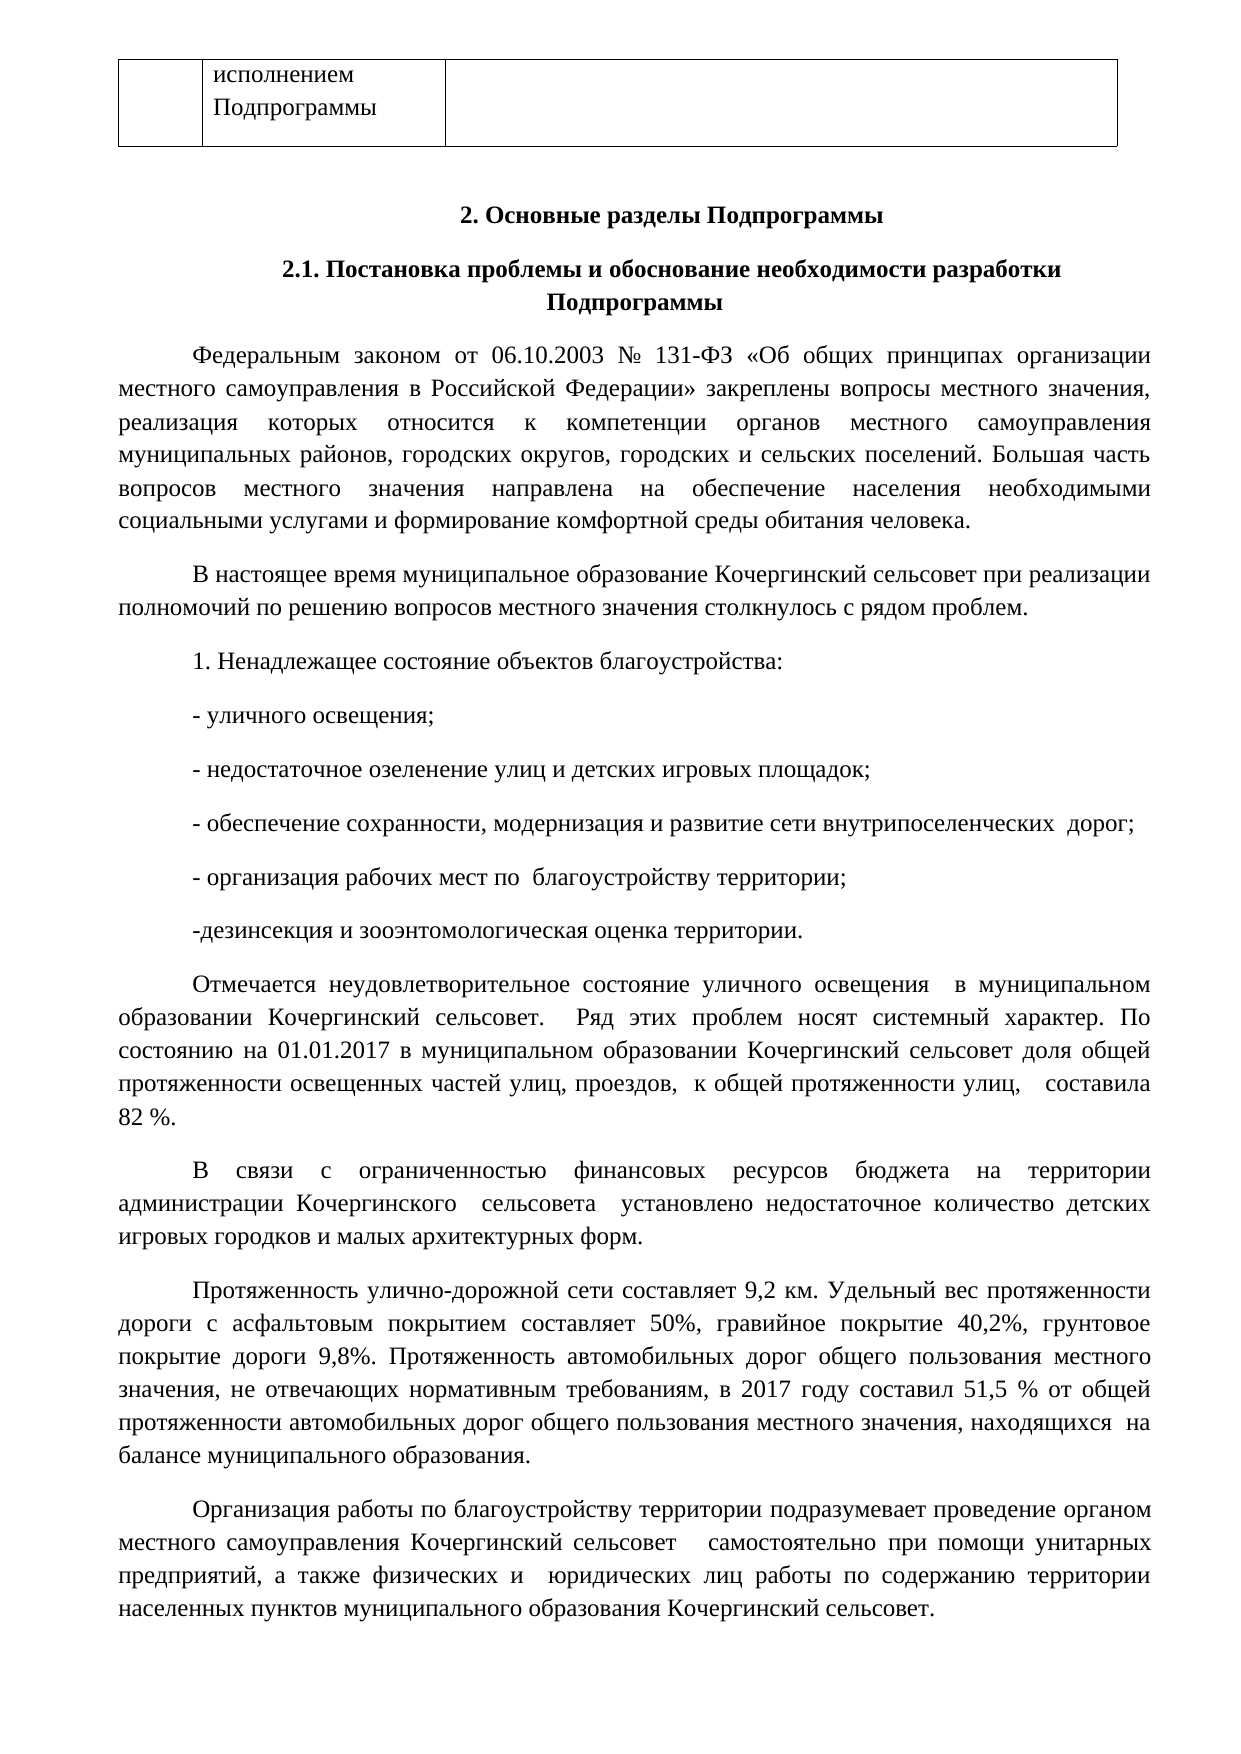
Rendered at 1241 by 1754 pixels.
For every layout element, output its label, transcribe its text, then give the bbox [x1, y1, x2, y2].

text - обеспечение сохранности, модернизация и развитие сети внутрипоселенческих дорог; [118, 808, 1152, 837]
text Организация работы по благоустройству территории подразумевает проведение органом местного самоуправления Кочергинский сельсовет самостоятельно при помощи унитарных предприятий, а также физических и юридических лиц работы по содержанию территории населенных пунктов муниципального образования Кочергинский сельсовет. [118, 1494, 1152, 1622]
text Федеральным законом от 06.10.2003 № 131-ФЗ «Об общих принципах организации местного самоуправления в Российской Федерации» закреплены вопросы местного значения, реализация которых относится к компетенции органов местного самоуправления муниципальных районов, городских округов, городских и сельских поселений. Большая часть вопросов местного значения направлена на обеспечение населения необходимыми социальными услугами и формирование комфортной среды обитания человека. [118, 341, 1152, 534]
text - организация рабочих мест по благоустройству территории; [118, 862, 1152, 891]
text - уличного освещения; [118, 700, 1152, 729]
text Протяженность улично-дорожной сети составляет 9,2 км. Удельный вес протяженности дороги с асфальтовым покрытием составляет 50%, гравийное покрытие 40,2%, грунтовое покрытие дороги 9,8%. Протяженность автомобильных дорог общего пользования местного значения, не отвечающих нормативным требованиям, в 2017 году составил 51,5 % от общей протяженности автомобильных дорог общего пользования местного значения, находящихся на балансе муниципального образования. [118, 1436, 1152, 1469]
table_cell 10 [119, 60, 202, 146]
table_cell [446, 60, 1117, 146]
text В связи с ограниченностью финансовых ресурсов бюджета на территории администрации Кочергинского сельсовета установлено недостаточное количество детских игровых городков и малых архитектурных форм. [118, 1155, 1152, 1250]
text Отмечается неудовлетворительное состояние уличного освещения в муниципальном образовании Кочергинский сельсовет. Ряд этих проблем носят системный характер. По состоянию на 01.01.2017 в муниципальном образовании Кочергинский сельсовет доля общей протяженности освещенных частей улиц, проездов, к общей протяженности улиц, составила 82 %. [118, 969, 1152, 1036]
text В настоящее время муниципальное образование Кочергинский сельсовет при реализации полномочий по решению вопросов местного значения столкнулось с рядом проблем. [118, 559, 1152, 621]
text 1. Ненадлежащее состояние объектов благоустройства: [118, 646, 1152, 675]
text - недостаточное озеленение улиц и детских игровых площадок; [118, 754, 1152, 783]
text -дезинсекция и зооэнтомологическая оценка территории. [118, 916, 1152, 944]
text Протяженность улично-дорожной сети составляет 9,2 км. Удельный вес протяженности дороги с асфальтовым покрытием составляет 50%, гравийное покрытие 40,2%, грунтовое покрытие дороги 9,8%. Протяженность автомобильных дорог общего пользования местного значения, не отвечающих нормативным требованиям, в 2017 году составил 51,5 % от общей протяженности автомобильных дорог общего пользования местного значения, находящихся на балансе муниципального образования. [118, 1275, 1152, 1374]
text 2.1. Постановка проблемы и обоснование необходимости разработки Подпрограммы [118, 254, 1152, 315]
text 2. Основные разделы Подпрограммы [118, 200, 1152, 228]
text Отмечается неудовлетворительное состояние уличного освещения в муниципальном образовании Кочергинский сельсовет. Ряд этих проблем носят системный характер. По состоянию на 01.01.2017 в муниципальном образовании Кочергинский сельсовет доля общей протяженности освещенных частей улиц, проездов, к общей протяженности улиц, составила 82 %. [118, 1097, 1152, 1130]
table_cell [203, 60, 445, 146]
